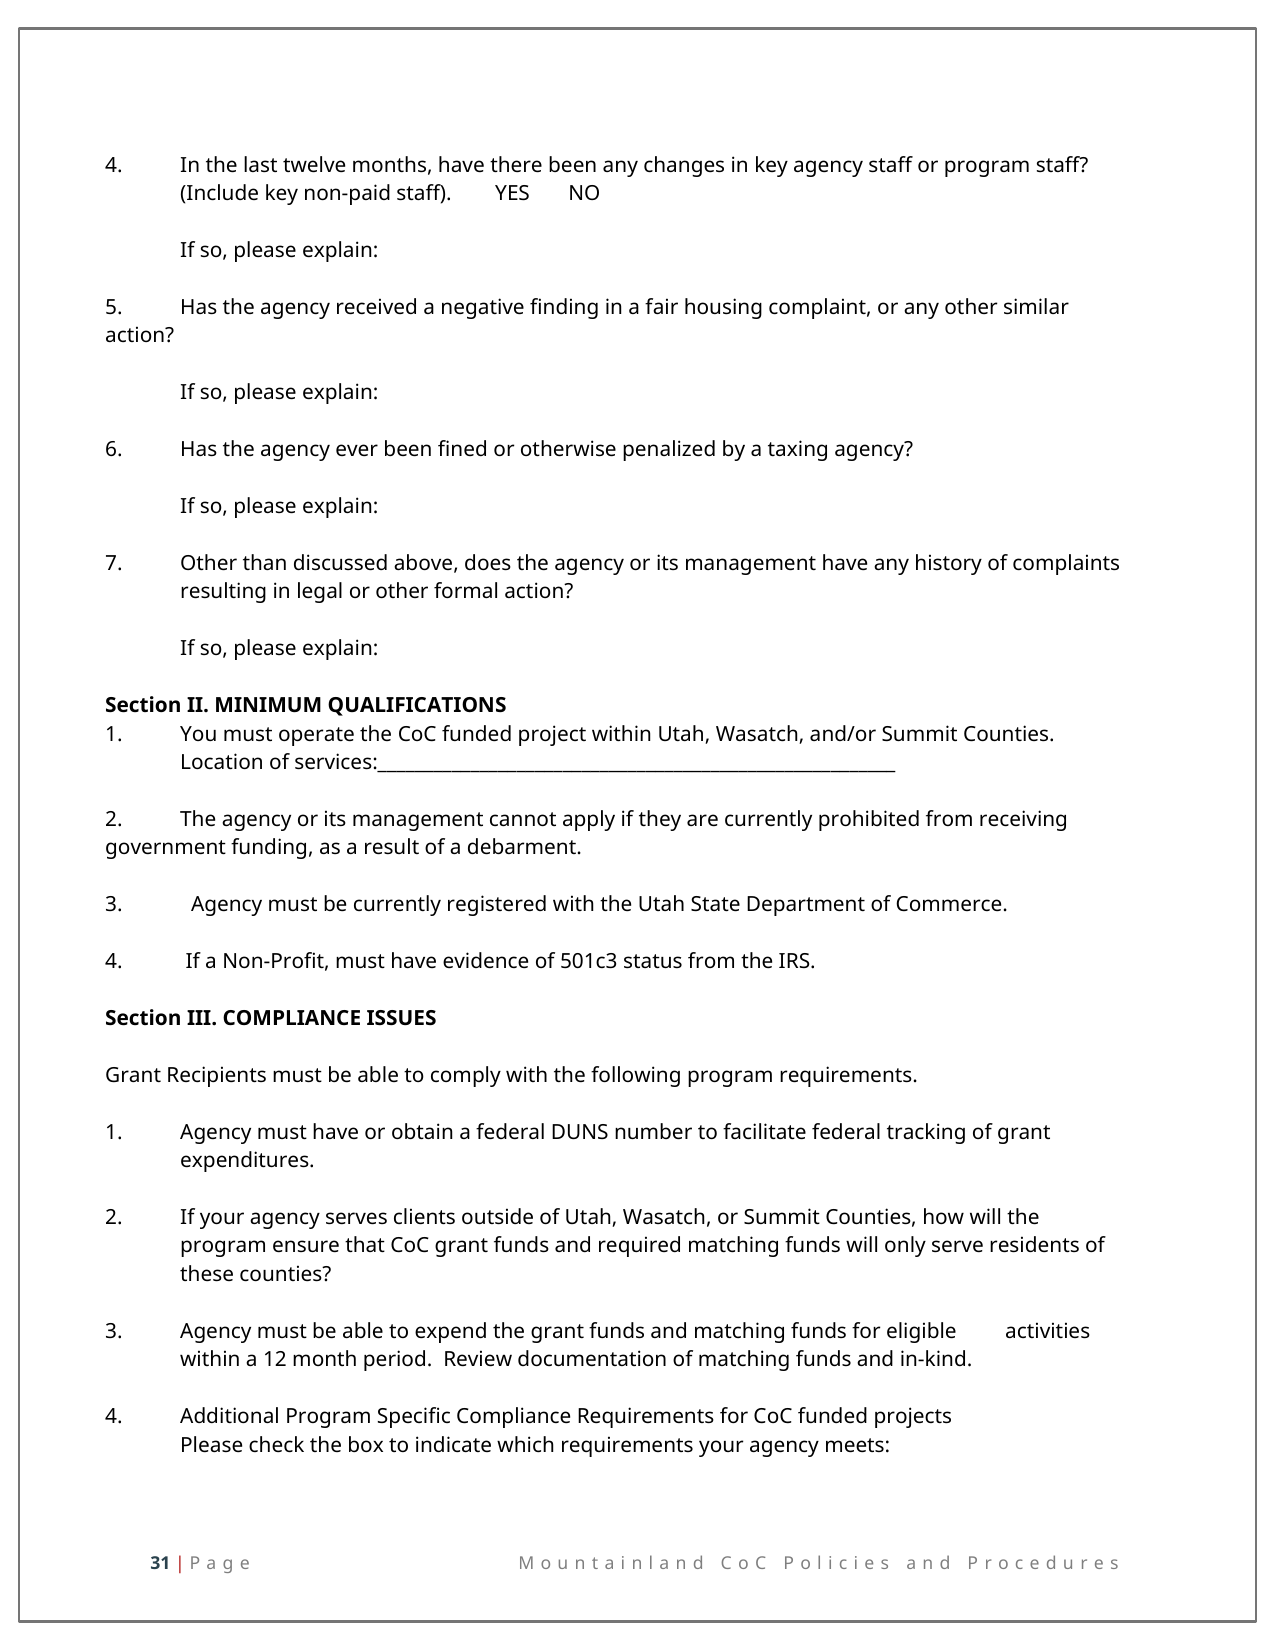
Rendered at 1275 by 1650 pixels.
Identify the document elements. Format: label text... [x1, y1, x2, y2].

text If so, please explain: [105, 235, 1125, 264]
list If your agency serves clients outside of Utah, Wasatch, or Summit Counties, how will the program ensure that CoC grant funds and required matching funds will only serve residents of these counties? [105, 1202, 1125, 1287]
text Location of services:________________________________________________________ [105, 747, 1125, 776]
text 4. In the last twelve months, have there been any changes in key agency staff or program staff? (Include key non-paid staff). YES NO [105, 150, 1125, 207]
text Section II. MINIMUM QUALIFICATIONS [105, 690, 1125, 719]
text If so, please explain: [105, 377, 1125, 406]
text Please check the box to indicate which requirements your agency meets: [105, 1430, 1125, 1458]
text 3. Agency must be able to expend the grant funds and matching funds for eligible activities within a 12 month period. Review documentation of matching funds and in-kind. [105, 1316, 1125, 1373]
list Agency must have or obtain a federal DUNS number to facilitate federal tracking of grant expenditures. [105, 1117, 1125, 1174]
text 2. The agency or its management cannot apply if they are currently prohibited from receiving government funding, as a result of a debarment. [105, 804, 1125, 861]
text 1. You must operate the CoC funded project within Utah, Wasatch, and/or Summit Counties. [105, 719, 1125, 747]
text 4. If a Non-Profit, must have evidence of 501c3 status from the IRS. [105, 946, 1125, 975]
text Grant Recipients must be able to comply with the following program requirements. [105, 1060, 1125, 1088]
text 4. Additional Program Specific Compliance Requirements for CoC funded projects [105, 1401, 1125, 1430]
text 6. Has the agency ever been fined or otherwise penalized by a taxing agency? [105, 434, 1125, 463]
text If so, please explain: [105, 491, 1125, 520]
text 7. Other than discussed above, does the agency or its management have any history of complaints resulting in legal or other formal action? [105, 548, 1125, 605]
text 3. Agency must be currently registered with the Utah State Department of Commerce. [105, 889, 1125, 918]
text 5. Has the agency received a negative finding in a fair housing complaint, or any other similar action? [105, 292, 1125, 349]
text If so, please explain: [105, 633, 1125, 662]
text Section III. COMPLIANCE ISSUES [105, 1003, 1125, 1032]
